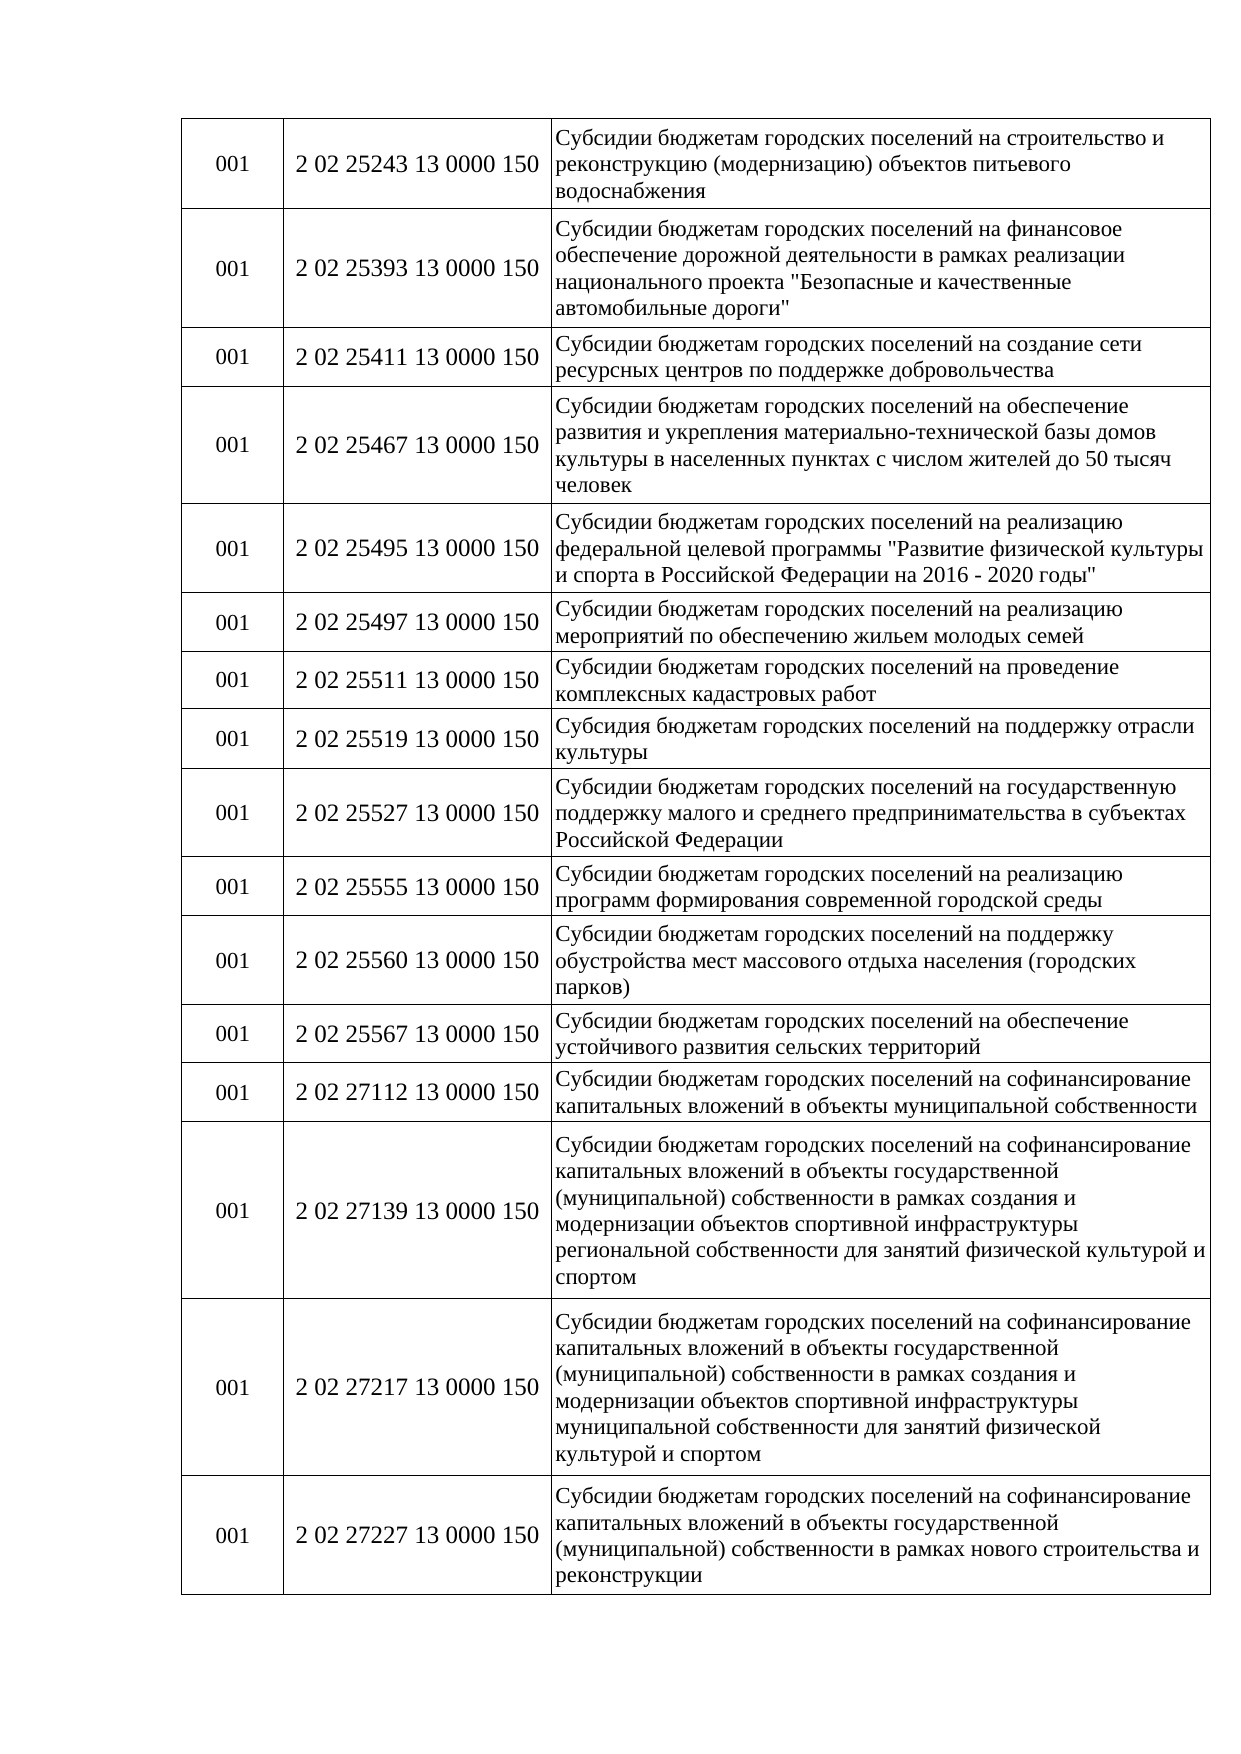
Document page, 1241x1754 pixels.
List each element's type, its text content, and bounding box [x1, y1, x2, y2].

table_cell Субсидии бюджетам городских поселений на создание сети ресурсных центров по поддержке добровольчества [552, 328, 1210, 386]
table_cell Субсидии бюджетам городских поселений на строительство и реконструкцию (модернизацию) объектов питьевого водоснабжения [552, 119, 1210, 208]
table_cell 2 02 27112 13 0000 150 [284, 1063, 551, 1121]
table_cell 2 02 25519 13 0000 150 [284, 709, 551, 768]
table_cell Субсидии бюджетам городских поселений на софинансирование капитальных вложений в объекты государственной (муниципальной) собственности в рамках создания и модернизации объектов спортивной инфраструктуры региональной собственности для занятий физической культурой и спортом [552, 1122, 1210, 1298]
table_cell 2 02 25243 13 0000 150 [284, 119, 551, 208]
table_cell Субсидии бюджетам городских поселений на реализацию федеральной целевой программы "Развитие физической культуры и спорта в Российской Федерации на 2016 - 2020 годы" [552, 504, 1210, 592]
table_cell 2 02 25555 13 0000 150 [284, 857, 551, 915]
table_cell Субсидии бюджетам городских поселений на государственную поддержку малого и среднего предпринимательства в субъектах Российской Федерации [552, 769, 1210, 856]
table_cell Субсидии бюджетам городских поселений на реализацию программ формирования современной городской среды [552, 857, 1210, 915]
table_cell 2 02 25560 13 0000 150 [284, 916, 551, 1004]
table_cell 001 [182, 857, 283, 915]
table_cell 2 02 25511 13 0000 150 [284, 652, 551, 707]
table_cell 001 [182, 328, 283, 386]
table_cell 2 02 25495 13 0000 150 [284, 504, 551, 592]
table_cell Субсидия бюджетам городских поселений на поддержку отрасли культуры [552, 709, 1210, 768]
table_cell 001 [182, 769, 283, 856]
table_cell 2 02 27139 13 0000 150 [284, 1122, 551, 1298]
table_cell 2 02 25567 13 0000 150 [284, 1005, 551, 1062]
table_cell 001 [182, 1299, 283, 1475]
table_cell Субсидии бюджетам городских поселений на софинансирование капитальных вложений в объекты государственной (муниципальной) собственности в рамках нового строительства и реконструкции [552, 1476, 1210, 1594]
table_cell 001 [182, 387, 283, 503]
table_cell 2 02 25497 13 0000 150 [284, 593, 551, 651]
table_cell 001 [182, 916, 283, 1004]
table_cell 2 02 27217 13 0000 150 [284, 1299, 551, 1475]
table_cell 001 [182, 1122, 283, 1298]
table_cell 001 [182, 1005, 283, 1062]
table_cell Субсидии бюджетам городских поселений на обеспечение устойчивого развития сельских территорий [552, 1005, 1210, 1062]
table_cell 2 02 25411 13 0000 150 [284, 328, 551, 386]
table_cell 2 02 25393 13 0000 150 [284, 209, 551, 327]
table_cell 2 02 25527 13 0000 150 [284, 769, 551, 856]
table_cell Субсидии бюджетам городских поселений на финансовое обеспечение дорожной деятельности в рамках реализации национального проекта "Безопасные и качественные автомобильные дороги" [552, 209, 1210, 327]
table_cell 001 [182, 1063, 283, 1121]
table_cell 001 [182, 1476, 283, 1594]
table_cell 2 02 27227 13 0000 150 [284, 1476, 551, 1594]
table_cell 001 [182, 709, 283, 768]
table_cell Субсидии бюджетам городских поселений на реализацию мероприятий по обеспечению жильем молодых семей [552, 593, 1210, 651]
table_cell 001 [182, 652, 283, 707]
table_cell 2 02 25467 13 0000 150 [284, 387, 551, 503]
table_cell 001 [182, 119, 283, 208]
table_cell 001 [182, 593, 283, 651]
table_cell 001 [182, 504, 283, 592]
table_cell 001 [182, 209, 283, 327]
table_cell Субсидии бюджетам городских поселений на софинансирование капитальных вложений в объекты муниципальной собственности [552, 1063, 1210, 1121]
table_cell Субсидии бюджетам городских поселений на проведение комплексных кадастровых работ [552, 652, 1210, 707]
table_cell Субсидии бюджетам городских поселений на поддержку обустройства мест массового отдыха населения (городских парков) [552, 916, 1210, 1004]
table_cell Субсидии бюджетам городских поселений на обеспечение развития и укрепления материально-технической базы домов культуры в населенных пунктах с числом жителей до 50 тысяч человек [552, 387, 1210, 503]
table_cell Субсидии бюджетам городских поселений на софинансирование капитальных вложений в объекты государственной (муниципальной) собственности в рамках создания и модернизации объектов спортивной инфраструктуры муниципальной собственности для занятий физической культурой и спортом [552, 1299, 1210, 1475]
